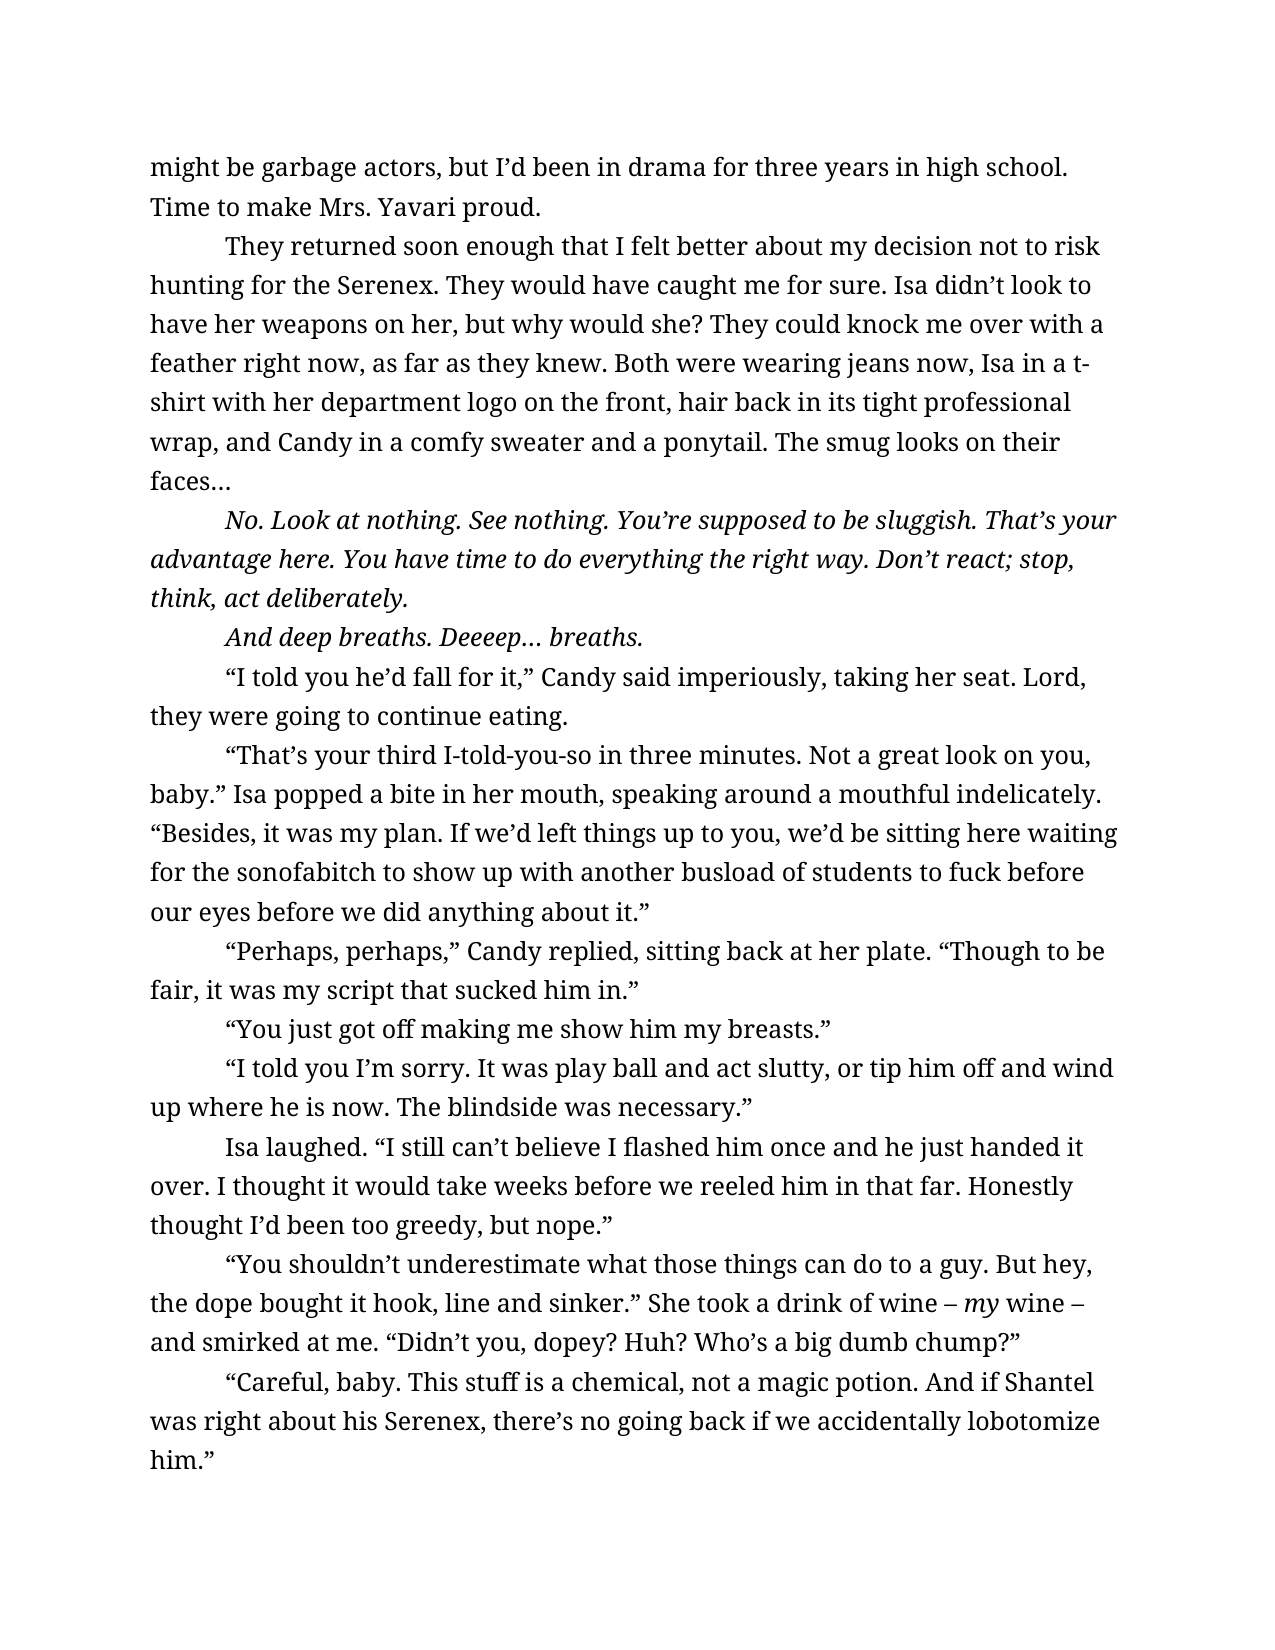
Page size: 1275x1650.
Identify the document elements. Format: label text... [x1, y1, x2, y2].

text “You shouldn’t underestimate what those things can do to a guy. But hey, the dope bought it hook, line and sinker.” She took a drink of wine – my wine – and smirked at me. “Didn’t you, dopey? Huh? Who’s a big dumb chump?” [150, 1247, 1125, 1359]
text “That’s your third I-told-you-so in three minutes. Not a great look on you, baby.” Isa popped a bite in her mouth, speaking around a mouthful indelicately. “Besides, it was my plan. If we’d left things up to you, we’d be sitting here waiting for the sonofabitch to show up with another busload of students to fuck before our eyes before we did anything about it.” [150, 737, 1125, 928]
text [150, 150, 1125, 223]
text “Perhaps, perhaps,” Candy replied, sitting back at her plate. “Though to be fair, it was my script that sucked him in.” [150, 933, 1125, 1007]
text “Careful, baby. This stuff is a chemical, not a magic potion. And if Shantel was right about his Serenex, there’s no going back if we accidentally lobotomize him.” [150, 1364, 1125, 1477]
text Isa laughed. “I still can’t believe I flashed him once and he just handed it over. I thought it would take weeks before we reeled him in that far. Honestly thought I’d been too greedy, but nope.” [150, 1129, 1125, 1242]
text “I told you I’m sorry. It was play ball and act slutty, or tip him off and wind up where he is now. The blindside was necessary.” [150, 1051, 1125, 1124]
text “I told you he’d fall for it,” Candy said imperiously, taking her seat. Lord, they were going to continue eating. [150, 659, 1125, 732]
text “You just got off making me show him my breasts.” [150, 1012, 1125, 1046]
text No. Look at nothing. See nothing. You’re supposed to be sluggish. That’s your advantage here. You have time to do everything the right way. Don’t react; stop, think, act deliberately. [150, 502, 1125, 615]
text And deep breaths. Deeeep… breaths. [150, 620, 1125, 654]
text They returned soon enough that I felt better about my decision not to risk hunting for the Serenex. They would have caught me for sure. Isa didn’t look to have her weapons on her, but why would she? They could knock me over with a feather right now, as far as they knew. Both were wearing jeans now, Isa in a t-shirt with her department logo on the front, hair back in its tight professional wrap, and Candy in a comfy sweater and a ponytail. The smug looks on their faces… [150, 228, 1125, 497]
